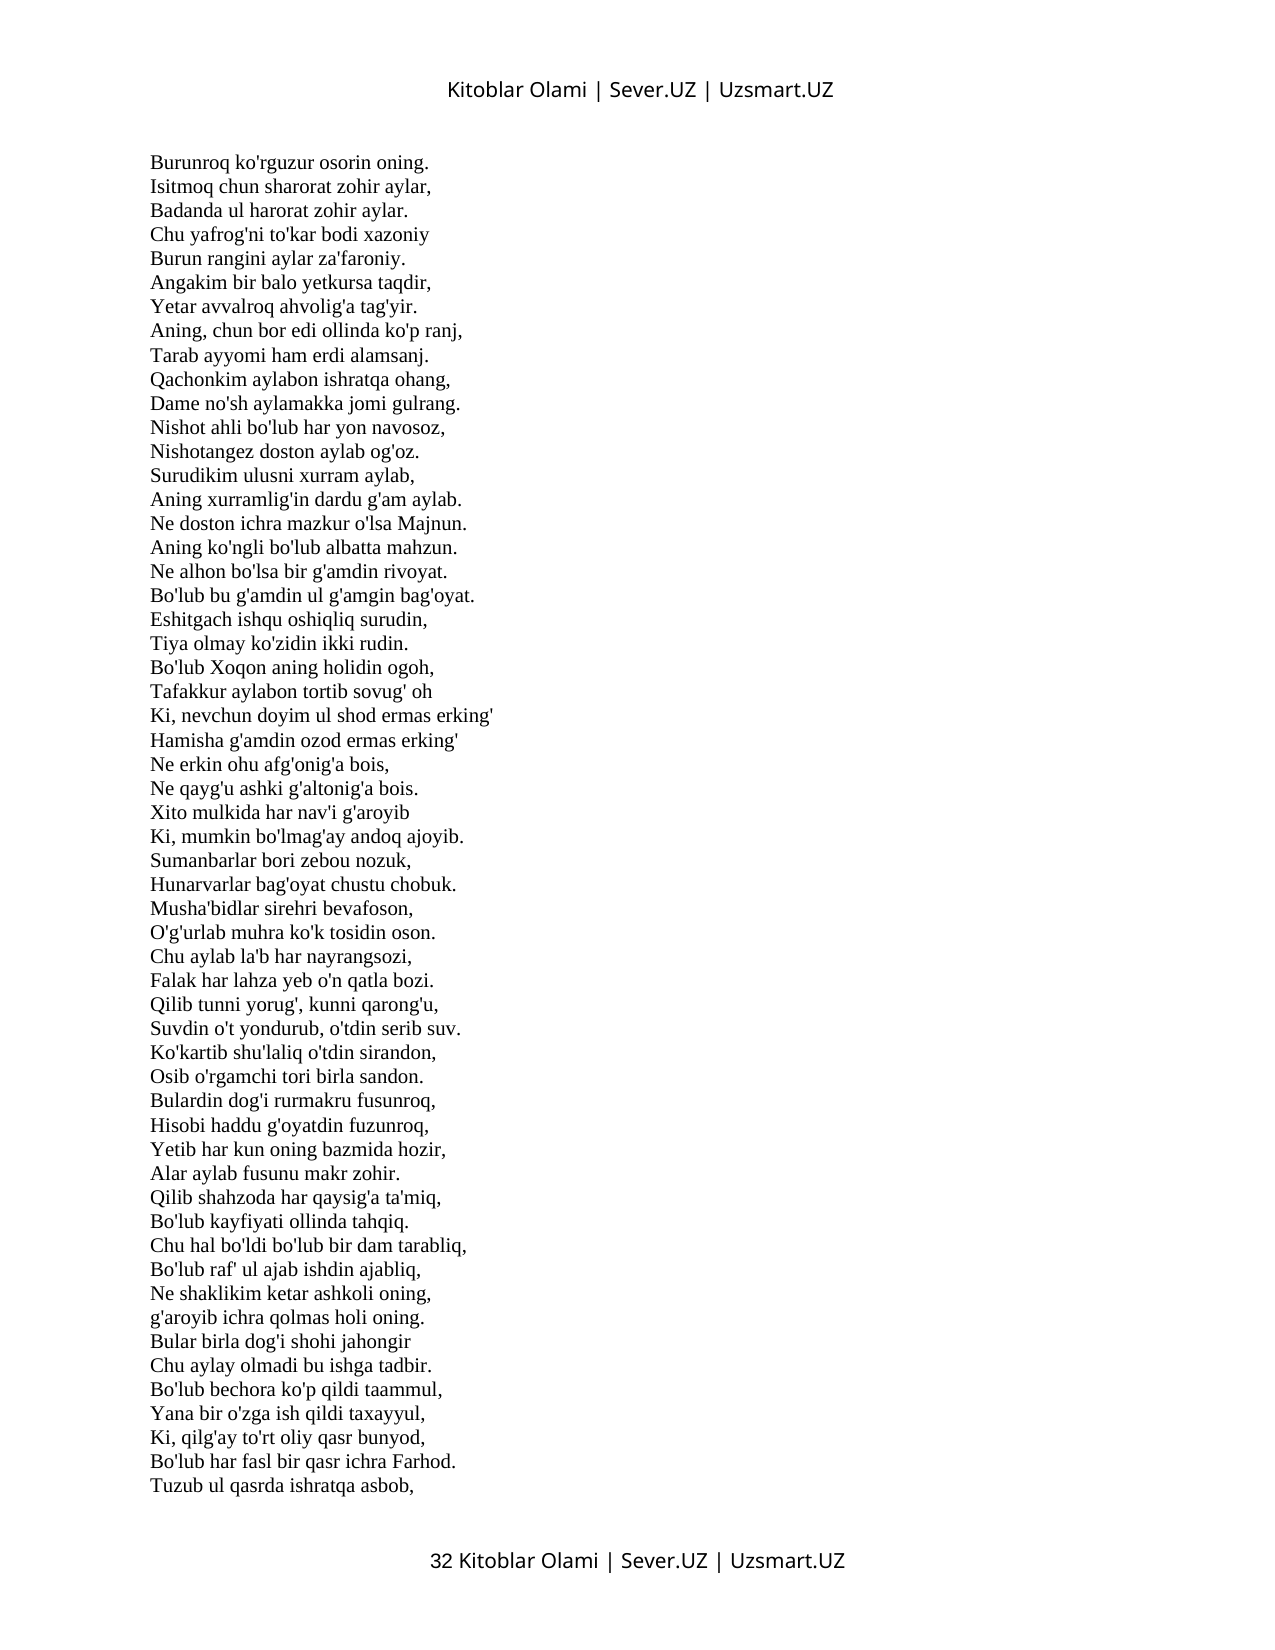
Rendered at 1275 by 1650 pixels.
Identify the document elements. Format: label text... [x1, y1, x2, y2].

text Nishotangez doston aylab og'oz. [150, 439, 1125, 463]
text Yana bir o'zga ish qildi taxayyul, [150, 1401, 1125, 1425]
text Isitmoq chun sharorat zohir aylar, [150, 174, 1125, 198]
text Aning ko'ngli bo'lub albatta mahzun. [150, 535, 1125, 559]
text Musha'bidlar sirehri bevafoson, [150, 896, 1125, 920]
text Bulardin dog'i rurmakru fusunroq, [150, 1088, 1125, 1112]
text Surudikim ulusni xurram aylab, [150, 463, 1125, 487]
text Bo'lub bu g'amdin ul g'amgin bag'oyat. [150, 583, 1125, 607]
text Falak har lahza yeb o'n qatla bozi. [150, 968, 1125, 992]
text Ne shaklikim ketar ashkoli oning, [150, 1281, 1125, 1305]
text Tarab ayyomi ham erdi alamsanj. [150, 342, 1125, 367]
text Ne qayg'u ashki g'altonig'a bois. [150, 776, 1125, 800]
text Yetib har kun oning bazmida hozir, [150, 1137, 1125, 1161]
text Hisobi haddu g'oyatdin fuzunroq, [150, 1112, 1125, 1137]
text Bo'lub bechora ko'p qildi taammul, [150, 1377, 1125, 1401]
text Badanda ul harorat zohir aylar. [150, 198, 1125, 222]
text Ne erkin ohu afg'onig'a bois, [150, 752, 1125, 776]
text Tuzub ul qasrda ishratqa asbob, [150, 1473, 1125, 1497]
text Burunroq ko'rguzur osorin oning. [150, 150, 1125, 174]
text Suvdin o't yondurub, o'tdin serib suv. [150, 1016, 1125, 1040]
text Chu aylab la'b har nayrangsozi, [150, 944, 1125, 968]
text Ne alhon bo'lsa bir g'amdin rivoyat. [150, 559, 1125, 583]
text Hunarvarlar bag'oyat chustu chobuk. [150, 872, 1125, 896]
text Hamisha g'amdin ozod ermas erking' [150, 727, 1125, 752]
text Eshitgach ishqu oshiqliq surudin, [150, 607, 1125, 631]
text Burun rangini aylar za'faroniy. [150, 246, 1125, 270]
text Bo'lub har fasl bir qasr ichra Farhod. [150, 1449, 1125, 1473]
text Aning xurramlig'in dardu g'am aylab. [150, 487, 1125, 511]
text Ko'kartib shu'laliq o'tdin sirandon, [150, 1040, 1125, 1064]
text Bo'lub raf' ul ajab ishdin ajabliq, [150, 1257, 1125, 1281]
text Qilib shahzoda har qaysig'a ta'miq, [150, 1185, 1125, 1209]
text Bo'lub kayfiyati ollinda tahqiq. [150, 1209, 1125, 1233]
text Tiya olmay ko'zidin ikki rudin. [150, 631, 1125, 655]
text Xito mulkida har nav'i g'aroyib [150, 800, 1125, 824]
text Sumanbarlar bori zebou nozuk, [150, 848, 1125, 872]
text Ki, qilg'ay to'rt oliy qasr bunyod, [150, 1425, 1125, 1449]
text Bular birla dog'i shohi jahongir [150, 1329, 1125, 1353]
text Qilib tunni yorug', kunni qarong'u, [150, 992, 1125, 1016]
text Dame no'sh aylamakka jomi gulrang. [150, 391, 1125, 415]
text Ki, nevchun doyim ul shod ermas erking' [150, 703, 1125, 727]
text Bo'lub Xoqon aning holidin ogoh, [150, 655, 1125, 679]
text Tafakkur aylabon tortib sovug' oh [150, 679, 1125, 703]
text Nishot ahli bo'lub har yon navosoz, [150, 415, 1125, 439]
text Yetar avvalroq ahvolig'a tag'yir. [150, 294, 1125, 318]
text O'g'urlab muhra ko'k tosidin oson. [150, 920, 1125, 944]
text Qachonkim aylabon ishratqa ohang, [150, 367, 1125, 391]
text Aning, chun bor edi ollinda ko'p ranj, [150, 318, 1125, 342]
text Angakim bir balo yetkursa taqdir, [150, 270, 1125, 294]
text Chu hal bo'ldi bo'lub bir dam tarabliq, [150, 1233, 1125, 1257]
text Chu aylay olmadi bu ishga tadbir. [150, 1353, 1125, 1377]
text Chu yafrog'ni to'kar bodi xazoniy [150, 222, 1125, 246]
text g'aroyib ichra qolmas holi oning. [150, 1305, 1125, 1329]
text Ki, mumkin bo'lmag'ay andoq ajoyib. [150, 824, 1125, 848]
text Ne doston ichra mazkur o'lsa Majnun. [150, 511, 1125, 535]
text Osib o'rgamchi tori birla sandon. [150, 1064, 1125, 1088]
text Alar aylab fusunu makr zohir. [150, 1161, 1125, 1185]
